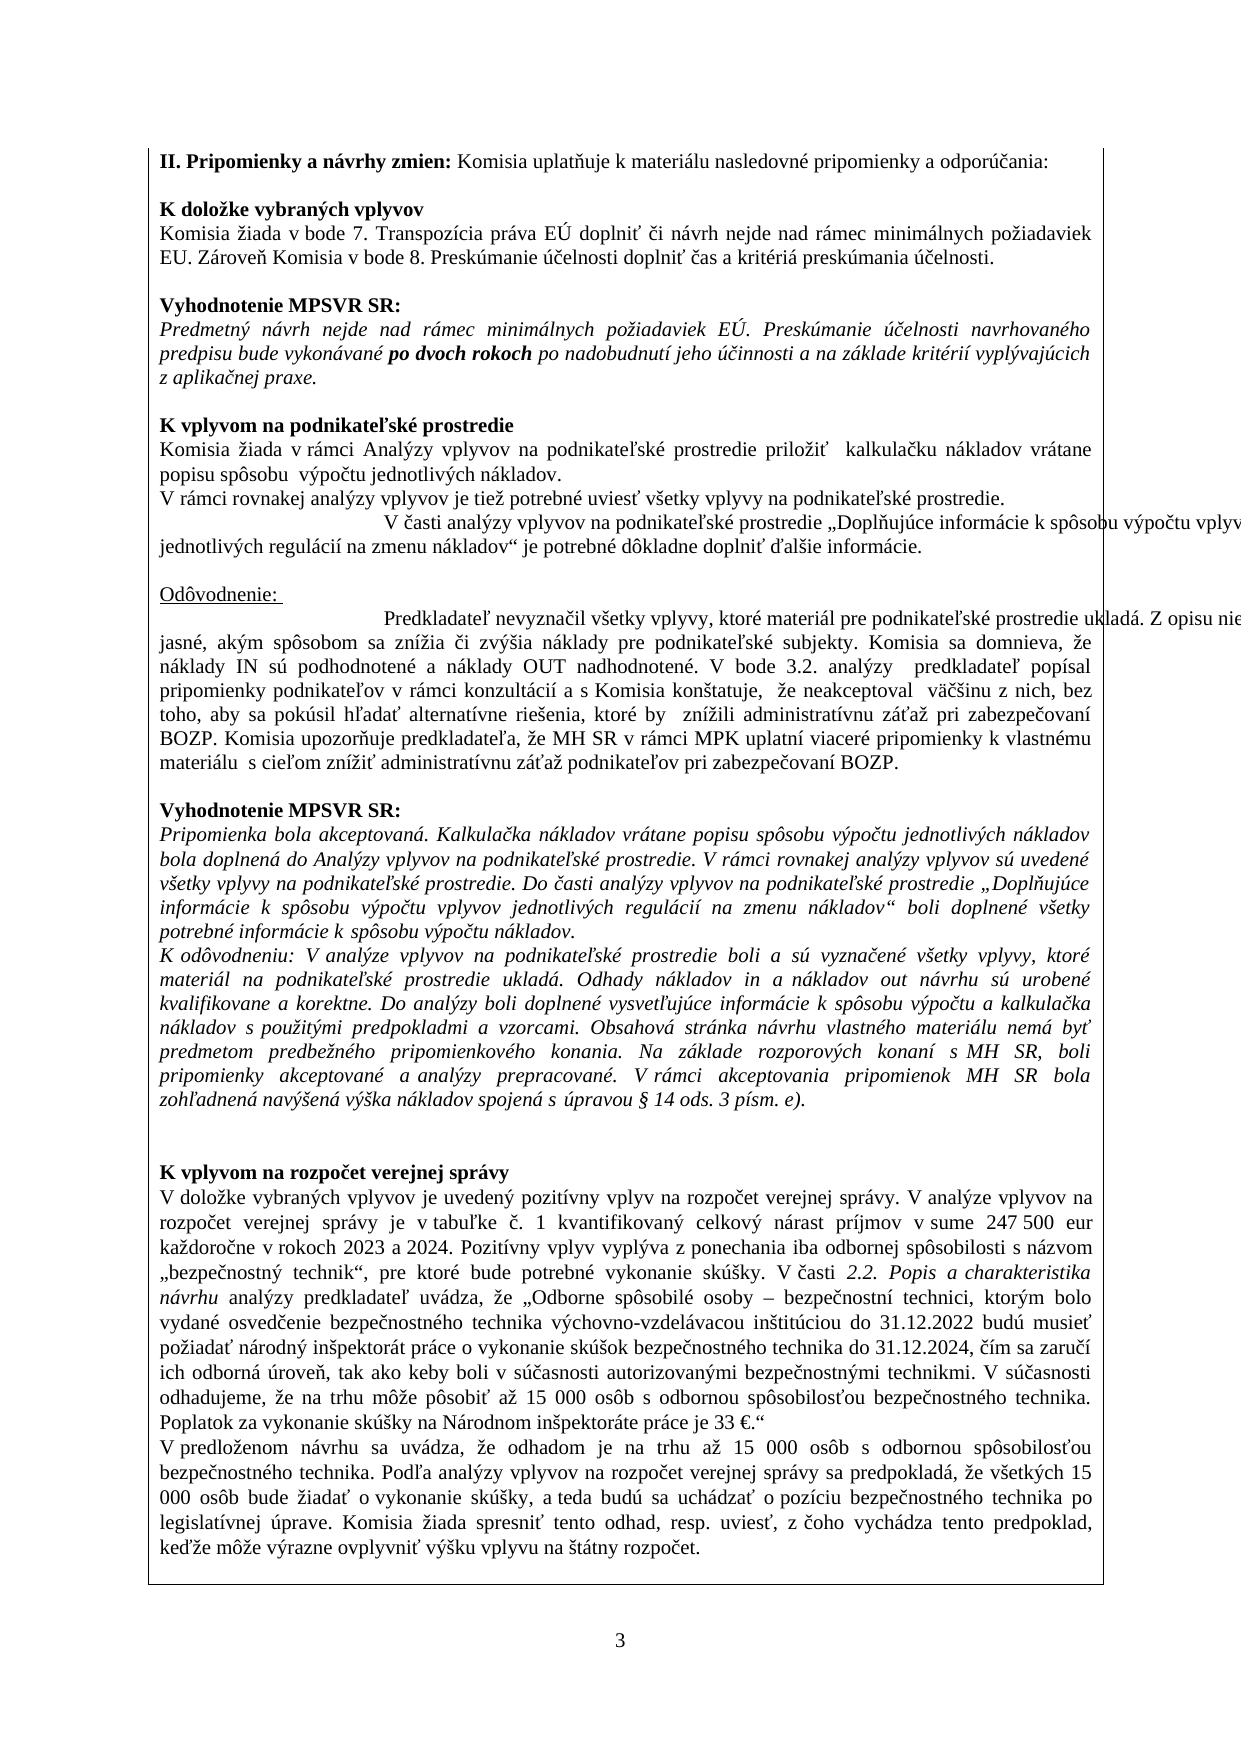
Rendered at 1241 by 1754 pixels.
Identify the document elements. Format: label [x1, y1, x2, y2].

table_cell [149, 149, 1103, 1584]
